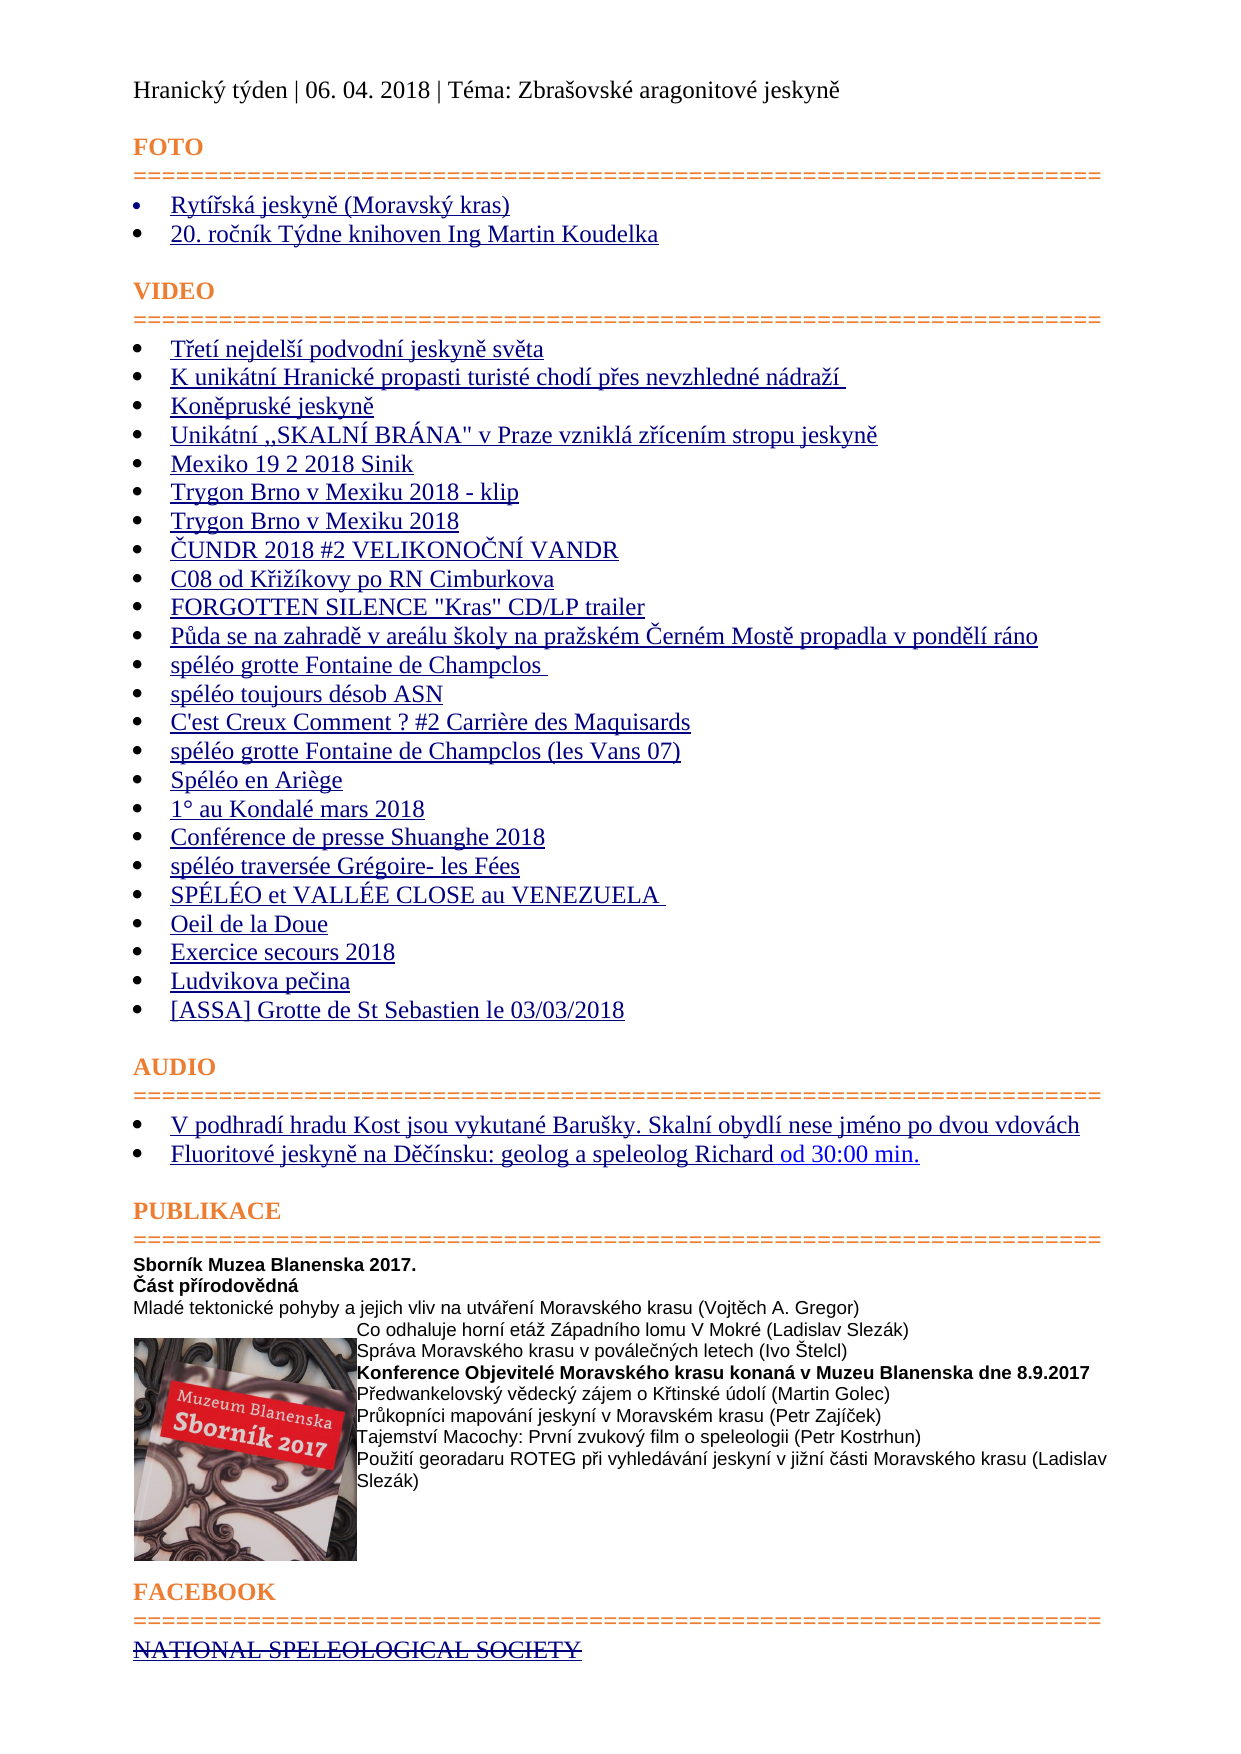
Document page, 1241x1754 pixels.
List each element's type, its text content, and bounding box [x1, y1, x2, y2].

text ==================================================================== [133, 1225, 1107, 1254]
list Spéléo en Ariège [133, 765, 1107, 794]
list Exercice secours 2018 [133, 937, 1107, 966]
subtitle Správa Moravského krasu v poválečných letech (Ivo Štelcl) [357, 1340, 1107, 1362]
list spéléo grotte Fontaine de Champclos [133, 650, 1107, 679]
list Unikátní ,,SKALNÍ BRÁNA" v Praze vzniklá zřícením stropu jeskyně [133, 420, 1107, 449]
text VIDEO [133, 276, 1107, 305]
text NATIONAL SPELEOLOGICAL SOCIETY [133, 1635, 1107, 1663]
list V podhradí hradu Kost jsou vykutané Barušky. Skalní obydlí nese jméno po dvou vdovách [133, 1110, 1107, 1139]
picture [134, 1338, 357, 1561]
subtitle Tajemství Macochy: První zvukový film o speleologii (Petr Kostrhun) [357, 1426, 1107, 1448]
list Oeil de la Doue [133, 909, 1107, 937]
text ==================================================================== [133, 305, 1107, 334]
text ==================================================================== [133, 161, 1107, 190]
subtitle Předwankelovský vědecký zájem o Křtinské údolí (Martin Golec) [357, 1383, 1107, 1405]
list Třetí nejdelší podvodní jeskyně světa [133, 334, 1107, 362]
subtitle Co odhaluje horní etáž Západního lomu V Mokré (Ladislav Slezák) [133, 1318, 1107, 1340]
list Koněpruské jeskyně [133, 391, 1107, 420]
subtitle Konference Objevitelé Moravského krasu konaná v Muzeu Blanenska dne 8.9.2017 [357, 1362, 1107, 1383]
list Půda se na zahradě v areálu školy na pražském Černém Mostě propadla v pondělí ráno [133, 621, 1107, 650]
text FACEBOOK [133, 1577, 1107, 1606]
subtitle Použití georadaru ROTEG při vyhledávání jeskyní v jižní části Moravského krasu (Ladislav Slezák) [357, 1448, 1107, 1491]
list ČUNDR 2018 #2 VELIKONOČNÍ VANDR [133, 535, 1107, 564]
text Hranický týden | 06. 04. 2018 | Téma: Zbrašovské aragonitové jeskyně [133, 75, 1107, 104]
subtitle Sborník Muzea Blanenska 2017. [133, 1254, 1107, 1275]
list Fluoritové jeskyně na Děčínsku: geolog a speleolog Richard od 30:00 min. [133, 1139, 1107, 1167]
text FOTO [133, 132, 1107, 161]
list spéléo traversée Grégoire- les Fées [133, 851, 1107, 880]
list [ASSA] Grotte de St Sebastien le 03/03/2018 [133, 995, 1107, 1024]
list Mexiko 19 2 2018 Sinik [133, 449, 1107, 477]
subtitle Mladé tektonické pohyby a jejich vliv na utváření Moravského krasu (Vojtěch A. Gregor) [133, 1297, 1107, 1318]
list spéléo toujours désob ASN [133, 679, 1107, 707]
text PUBLIKACE [133, 1196, 1107, 1225]
list SPÉLÉO et VALLÉE CLOSE au VENEZUELA [133, 880, 1107, 909]
list Trygon Brno v Mexiku 2018 - klip [133, 477, 1107, 506]
list Conférence de presse Shuanghe 2018 [133, 822, 1107, 851]
text AUDIO [133, 1052, 1107, 1081]
list K unikátní Hranické propasti turisté chodí přes nevzhledné nádraží [133, 362, 1107, 391]
subtitle Část přírodovědná [133, 1275, 1107, 1297]
list 20. ročník Týdne knihoven Ing Martin Koudelka [133, 219, 1107, 247]
list C08 od Křižíkovy po RN Cimburkova [133, 564, 1107, 592]
list FORGOTTEN SILENCE "Kras" CD/LP trailer [133, 592, 1107, 621]
list spéléo grotte Fontaine de Champclos (les Vans 07) [133, 736, 1107, 765]
list Rytířská jeskyně (Moravský kras) [133, 190, 1107, 219]
text ==================================================================== [133, 1606, 1107, 1635]
text ==================================================================== [133, 1081, 1107, 1110]
subtitle Průkopníci mapování jeskyní v Moravském krasu (Petr Zajíček) [357, 1405, 1107, 1426]
list 1° au Kondalé mars 2018 [133, 794, 1107, 822]
list Trygon Brno v Mexiku 2018 [133, 506, 1107, 535]
list Ludvikova pečina [133, 966, 1107, 995]
list C'est Creux Comment ? #2 Carrière des Maquisards [133, 707, 1107, 736]
